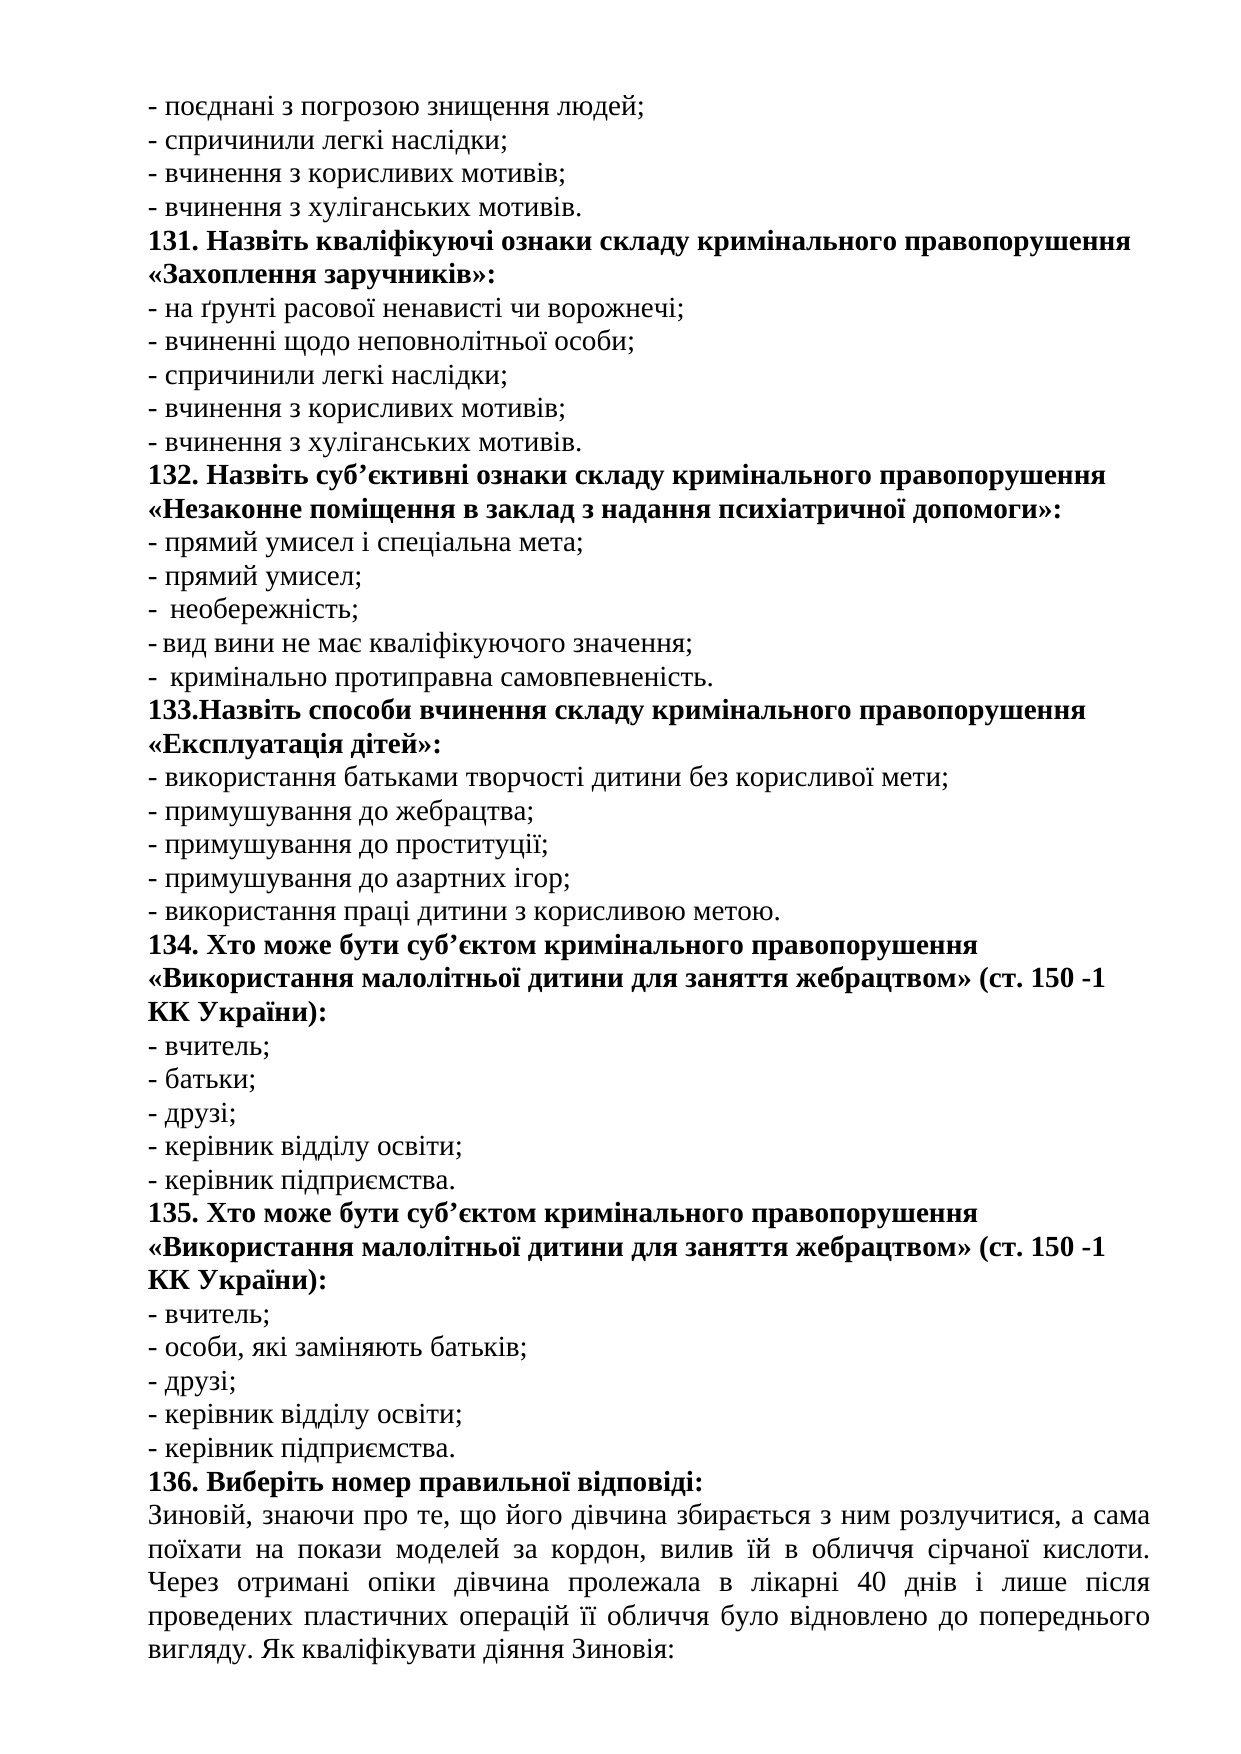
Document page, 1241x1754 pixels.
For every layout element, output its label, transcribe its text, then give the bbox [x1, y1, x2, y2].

text - поєднані з погрозою знищення людей; [148, 88, 1152, 122]
text - спричинили легкі наслідки; [148, 122, 1152, 156]
text - керівник підприємства. [148, 1430, 1152, 1464]
text - керівник підприємства. [148, 1162, 1152, 1195]
text 134. Хто може бути суб’єктом кримінального правопорушення «Використання малолітньої дитини для заняття жебрацтвом» (ст. 150 -1 КК України): [148, 927, 1152, 1028]
text 136. Виберіть номер правильної відповіді: [148, 1464, 1152, 1497]
text - батьки; [148, 1061, 1152, 1095]
list кримінально протиправна самовпевненість. [148, 659, 1152, 692]
text 132. Назвіть суб’єктивні ознаки складу кримінального правопорушення «Незаконне поміщення в заклад з надання психіатричної допомоги»: [148, 457, 1152, 524]
text - прямий умисел і спеціальна мета; [148, 524, 1152, 558]
text - вчинення з корисливих мотивів; [148, 156, 1152, 189]
text - вчиненні щодо неповнолітньої особи; [148, 323, 1152, 357]
text - керівник відділу освіти; [148, 1397, 1152, 1430]
text - друзі; [148, 1363, 1152, 1397]
list вид вини не має кваліфікуючого значення; [148, 625, 1152, 659]
text - вчинення з хуліганських мотивів. [148, 189, 1152, 223]
text - спричинили легкі наслідки; [148, 357, 1152, 390]
list необережність; [148, 592, 1152, 625]
text - використання батьками творчості дитини без корисливої мети; [148, 759, 1152, 793]
text 133.Назвіть способи вчинення складу кримінального правопорушення «Експлуатація дітей»: [148, 692, 1152, 759]
text - примушування до проституції; [148, 826, 1152, 860]
text - друзі; [148, 1095, 1152, 1128]
text - вчинення з корисливих мотивів; [148, 390, 1152, 424]
text - керівник відділу освіти; [148, 1128, 1152, 1162]
text 135. Хто може бути суб’єктом кримінального правопорушення «Використання малолітньої дитини для заняття жебрацтвом» (ст. 150 -1 КК України): [148, 1195, 1152, 1296]
text Зиновій, знаючи про те, що його дівчина збирається з ним розлучитися, а сама поїхати на покази моделей за кордон, вилив їй в обличчя сірчаної кислоти. Через отримані опіки дівчина пролежала в лікарні 40 днів і лише після проведених пластичних операцій її обличчя було відновлено до попереднього вигляду. Як кваліфікувати діяння Зиновія: [148, 1497, 1152, 1665]
text - примушування до азартних ігор; [148, 860, 1152, 893]
text - вчитель; [148, 1296, 1152, 1329]
text - особи, які заміняють батьків; [148, 1329, 1152, 1363]
text - прямий умисел; [148, 558, 1152, 592]
text - використання праці дитини з корисливою метою. [148, 893, 1152, 927]
text - примушування до жебрацтва; [148, 793, 1152, 826]
text - на ґрунті расової ненависті чи ворожнечі; [148, 290, 1152, 323]
text - вчинення з хуліганських мотивів. [148, 424, 1152, 457]
text 131. Назвіть кваліфікуючі ознаки складу кримінального правопорушення «Захоплення заручників»: [148, 223, 1152, 290]
text - вчитель; [148, 1028, 1152, 1061]
